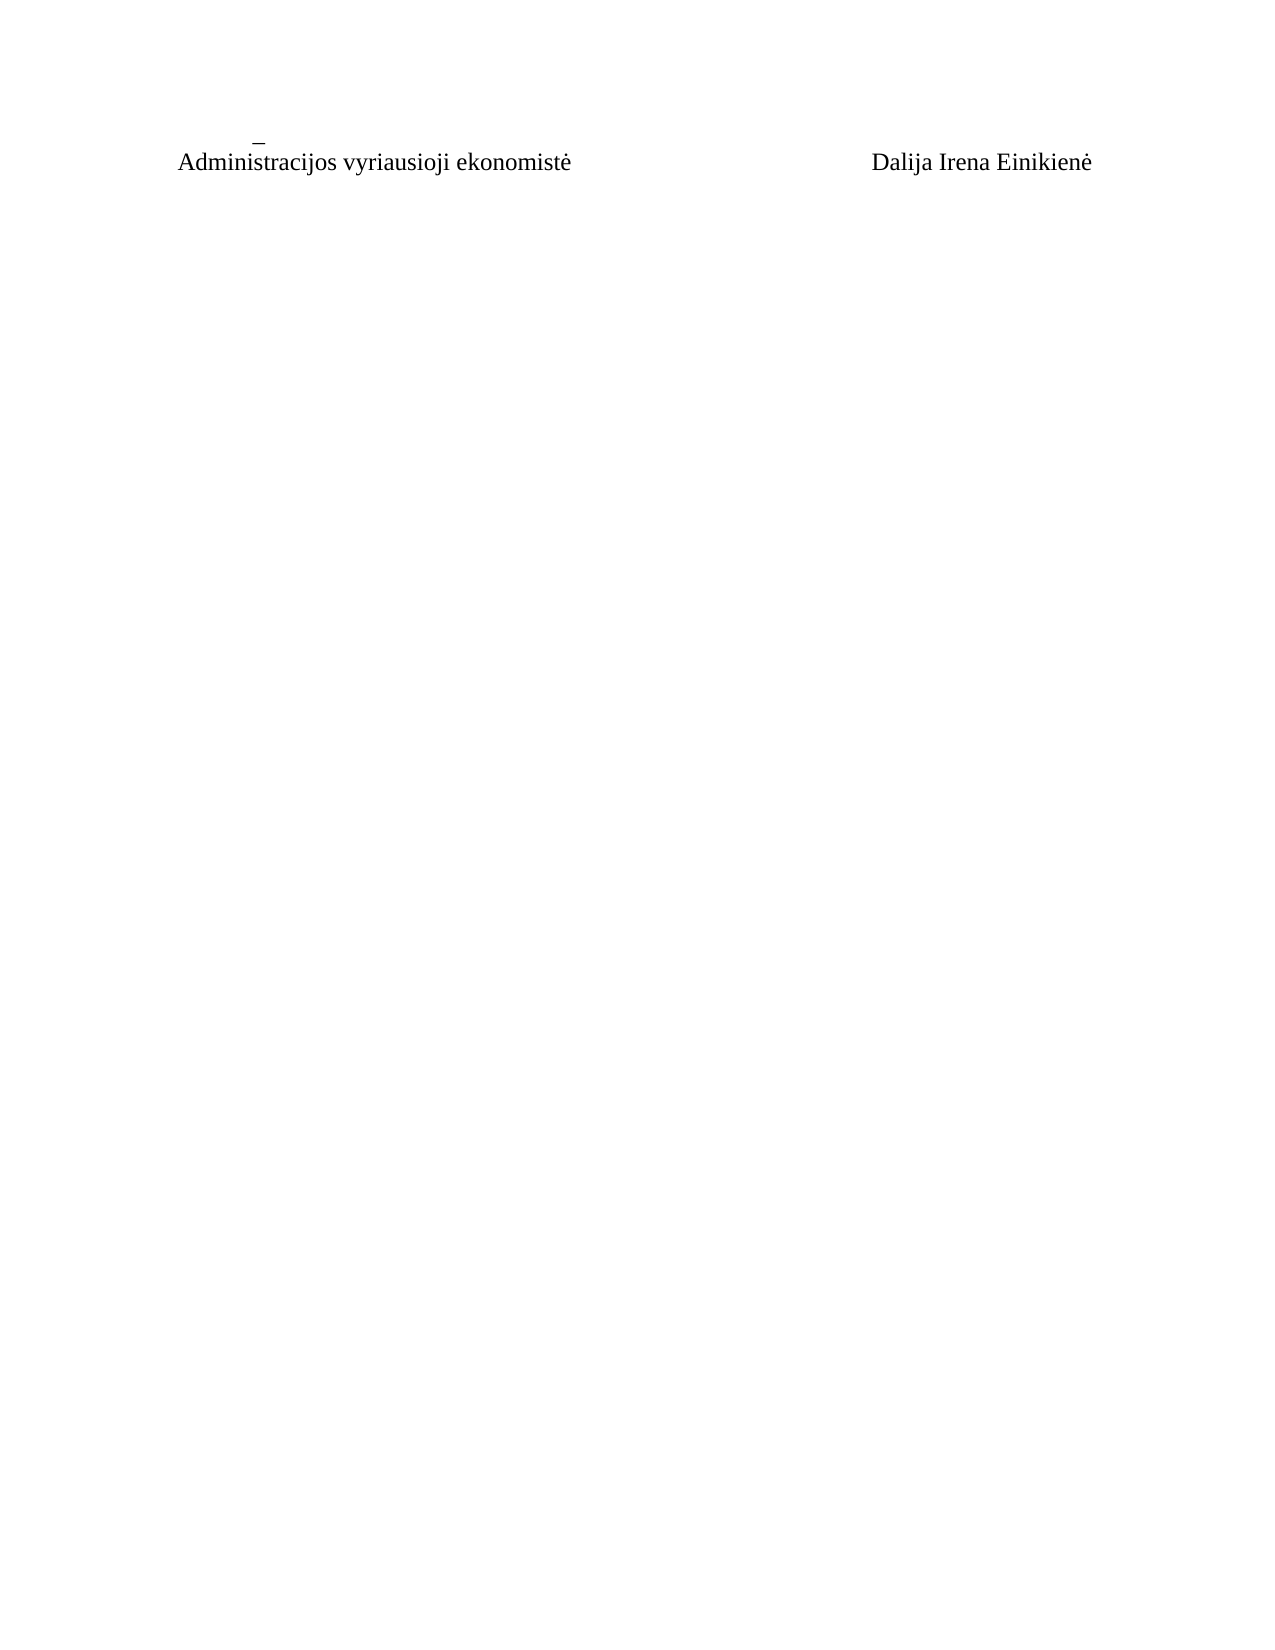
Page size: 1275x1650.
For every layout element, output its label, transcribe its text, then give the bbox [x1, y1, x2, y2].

text Administracijos vyriausioji ekonomistė Dalija Irena Einikienė [177, 147, 1216, 176]
text _ [177, 118, 1216, 147]
